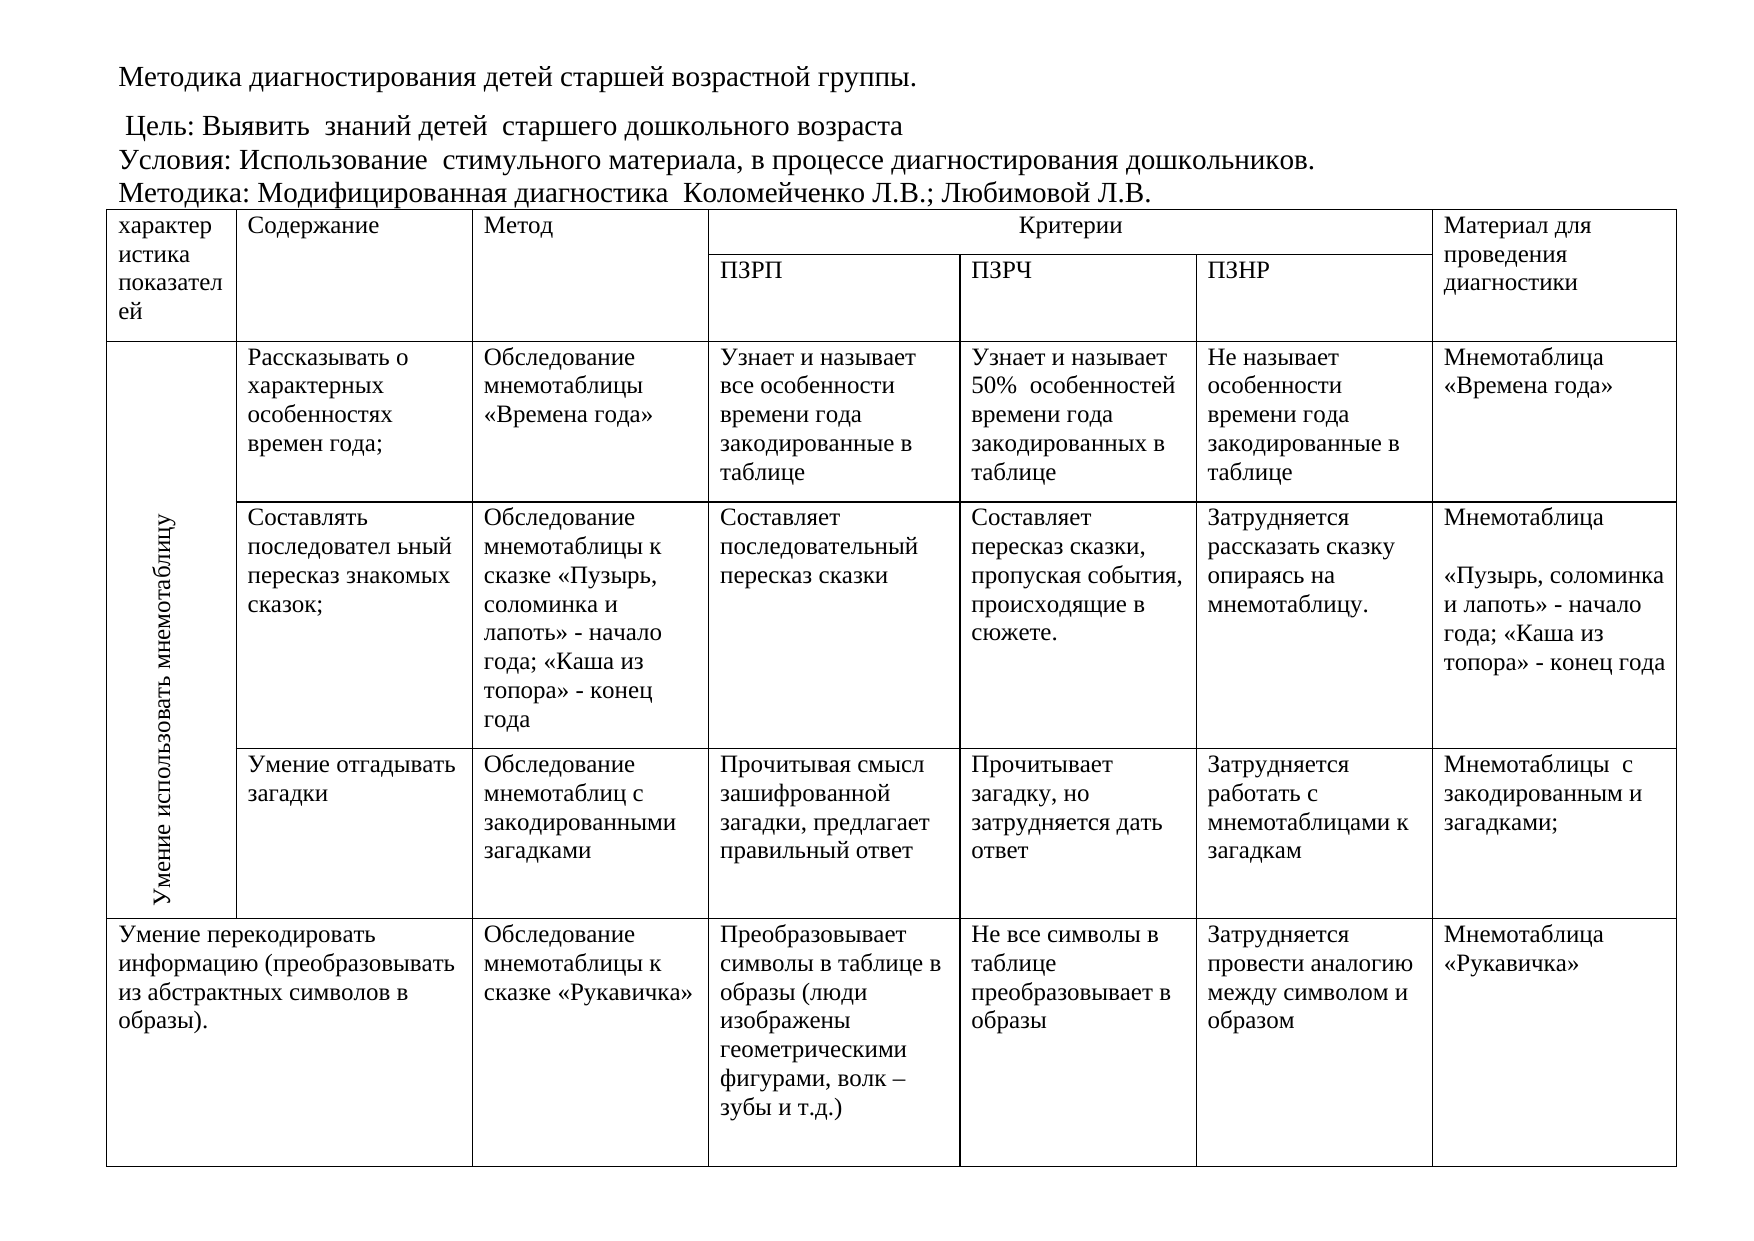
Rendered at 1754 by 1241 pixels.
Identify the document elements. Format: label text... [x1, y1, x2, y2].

table_cell Узнает и называет все особенности времени года закодированные в таблице [709, 342, 959, 501]
table_header Метод [473, 210, 708, 341]
table_cell Обследование мнемотаблицы «Времена года» [473, 342, 708, 501]
table_cell Мнемотаблица «Рукавичка» [1433, 919, 1676, 1166]
table_cell Затрудняется провести аналогию между символом и образом [1197, 919, 1432, 1166]
table_cell Рассказывать о характерных особенностях времен года; [237, 342, 472, 501]
table_cell Затрудняется рассказать сказку опираясь на мнемотаблицу. [1197, 503, 1432, 748]
table_cell Затрудняется работать с мнемотаблицами к загадкам [1197, 749, 1432, 918]
table_cell Не все символы в таблице преобразовывает в образы [961, 919, 1196, 1166]
table_cell Обследование мнемотаблицы к сказке «Пузырь, соломинка и лапоть» - начало года; «Каша из топора» - конец года [473, 503, 708, 748]
table_header Материал для проведения диагностики [1433, 210, 1676, 341]
table_cell Мнемотаблицы с закодированным и загадками; [1433, 749, 1676, 918]
table_cell Умение перекодировать информацию (преобразовывать из абстрактных символов в образы). [107, 919, 472, 1166]
table_header Содержание [237, 210, 472, 341]
table_header Критерии [709, 210, 1432, 254]
table_cell Прочитывая смысл зашифрованной загадки, предлагает правильный ответ [709, 749, 959, 918]
table_cell Прочитывает загадку, но затрудняется дать ответ [961, 749, 1196, 918]
table_cell Составляет последовательный пересказ сказки [709, 503, 959, 748]
text Методика диагностирования детей старшей возрастной группы. [118, 59, 1665, 93]
table_cell Составлять последовател ьный пересказ знакомых сказок; [237, 503, 472, 748]
table_cell Обследование мнемотаблицы к сказке «Рукавичка» [473, 919, 708, 1166]
text Цель: Выявить знаний детей старшего дошкольного возраста [118, 108, 1665, 142]
table_cell Обследование мнемотаблиц с закодированными загадками [473, 749, 708, 918]
table_cell Составляет пересказ сказки, пропуская события, происходящие в сюжете. [961, 503, 1196, 748]
table_cell Умение отгадывать загадки [237, 749, 472, 918]
table_cell Умение использовать мнемотаблицу [107, 342, 236, 918]
table_cell ПЗНР [1197, 255, 1432, 341]
table_cell Не называет особенности времени года закодированные в таблице [1197, 342, 1432, 501]
text Методика: Модифицированная диагностика Коломейченко Л.В.; Любимовой Л.В. [118, 175, 1665, 209]
table_cell Мнемотаблица «Времена года» [1433, 342, 1676, 501]
table_header характеристика показателей [107, 210, 236, 341]
table_cell Узнает и называет 50% особенностей времени года закодированных в таблице [961, 342, 1196, 501]
text Условия: Использование стимульного материала, в процессе диагностирования дошкольников. [118, 142, 1665, 175]
table_cell Преобразовывает символы в таблице в образы (люди изображены геометрическими фигурами, волк – зубы и т.д.) [709, 919, 959, 1166]
table_cell Мнемотаблица «Пузырь, соломинка и лапоть» - начало года; «Каша из топора» - конец года [1433, 503, 1676, 748]
table_cell ПЗРП [709, 255, 959, 341]
table_cell ПЗРЧ [961, 255, 1196, 341]
